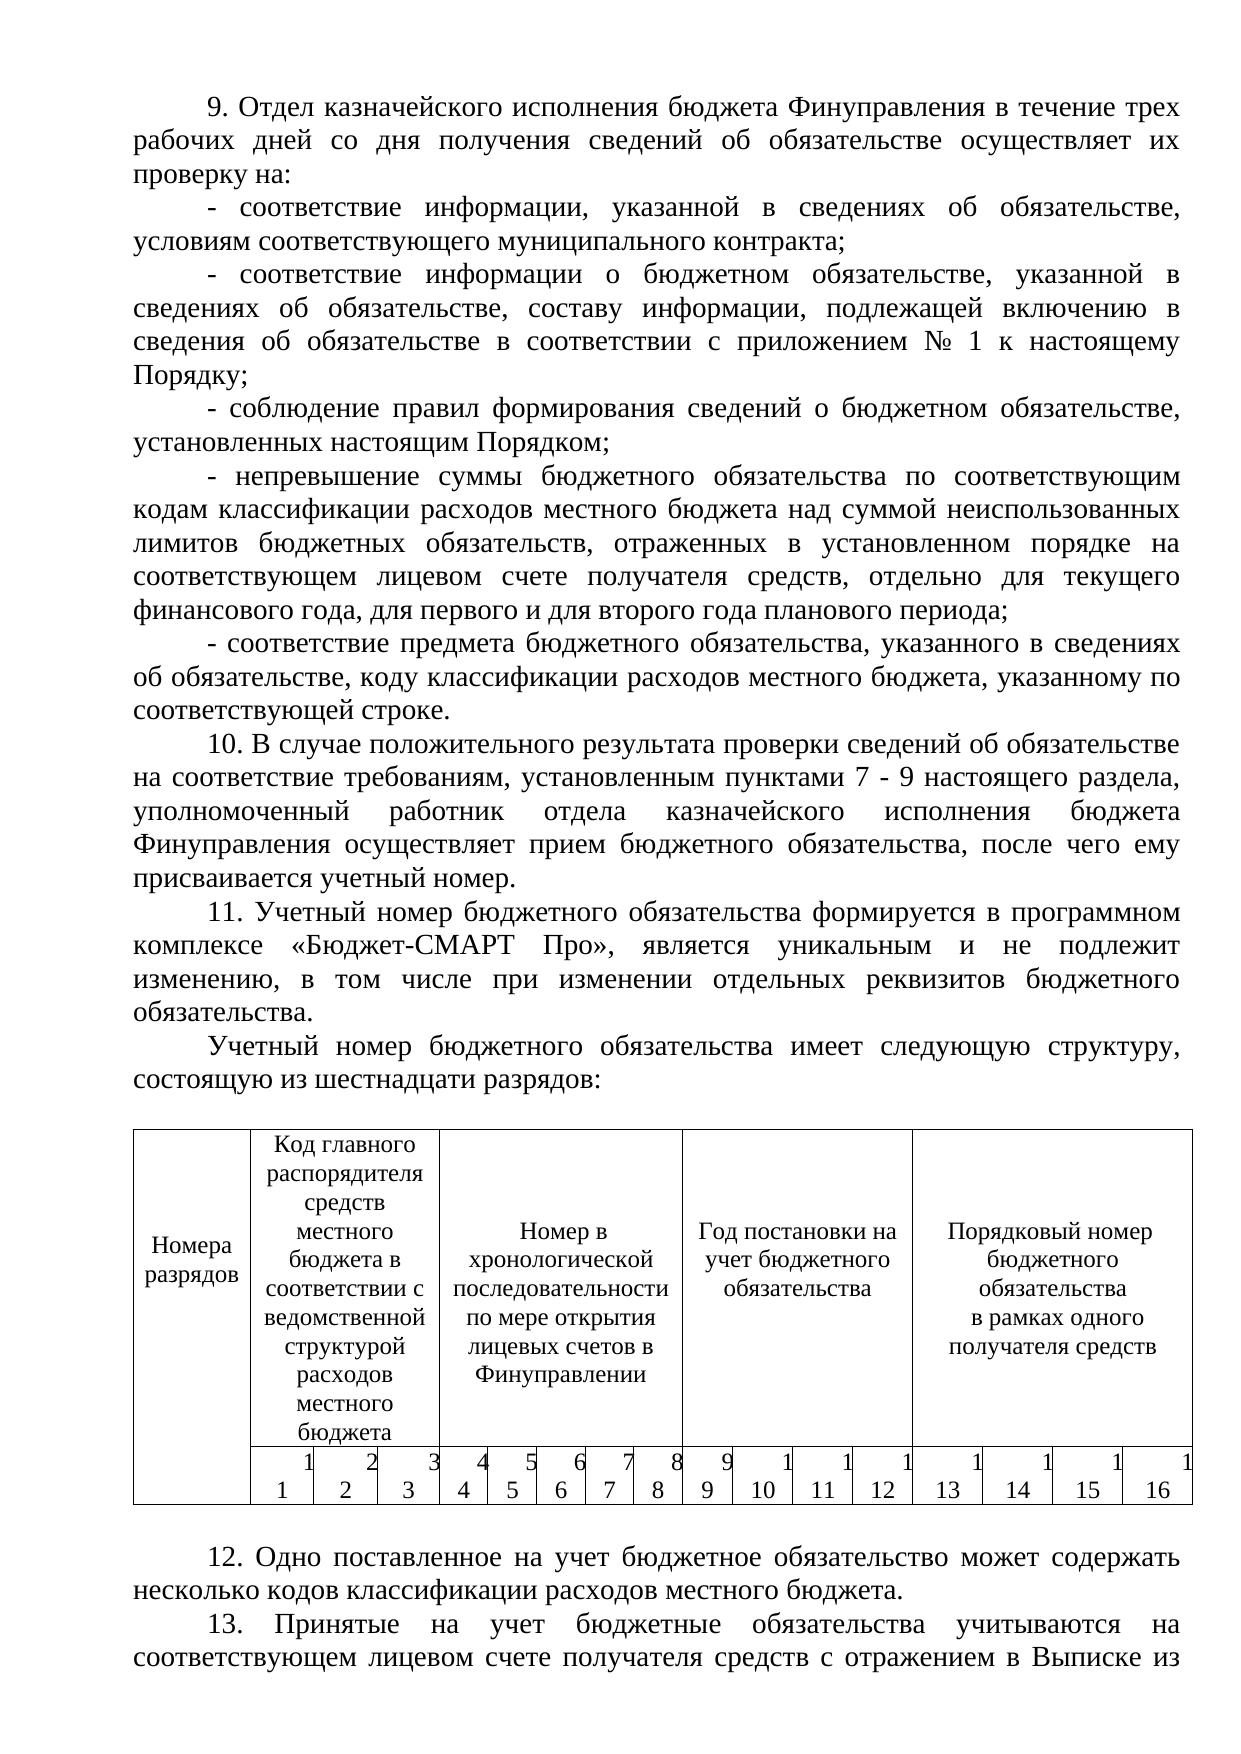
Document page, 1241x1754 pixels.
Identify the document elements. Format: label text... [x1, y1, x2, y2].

table_cell 11 [251, 1447, 313, 1504]
table_cell 33 [378, 1447, 439, 1504]
table_cell 77 [586, 1447, 633, 1504]
text - соответствие информации о бюджетном обязательстве, указанной в сведениях об обязательстве, составу информации, подлежащей включению в сведения об обязательстве в соответствии с приложением № 1 к настоящему Порядку; [133, 256, 1181, 391]
table_header Код главного распорядителя средств местного бюджета в соответствии с ведомственной структурой расходов местного бюджета [251, 1130, 439, 1446]
text 12. Одно поставленное на учет бюджетное обязательство может содержать несколько кодов классификации расходов местного бюджета. [133, 1539, 1181, 1606]
table_cell 66 [537, 1447, 585, 1504]
table_cell 110 [733, 1447, 792, 1504]
table_cell 115 [1053, 1447, 1122, 1504]
table_cell 114 [983, 1447, 1052, 1504]
table_cell 55 [488, 1447, 536, 1504]
table_cell 111 [793, 1447, 852, 1504]
table_cell 99 [683, 1447, 732, 1504]
table_header Год постановки на учет бюджетного обязательства [683, 1130, 912, 1446]
table_cell 22 [314, 1447, 377, 1504]
table_cell 112 [853, 1447, 912, 1504]
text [133, 1606, 1181, 1673]
table_cell 88 [634, 1447, 682, 1504]
table_header Номера разрядов [134, 1130, 250, 1504]
text - непревышение суммы бюджетного обязательства по соответствующим кодам классификации расходов местного бюджета над суммой неиспользованных лимитов бюджетных обязательств, отраженных в установленном порядке на соответствующем лицевом счете получателя средств, отдельно для текущего финансового года, для первого и для второго года планового периода; [133, 458, 1181, 625]
text Учетный номер бюджетного обязательства имеет следующую структуру, состоящую из шестнадцати разрядов: [133, 1028, 1181, 1095]
table_cell 113 [913, 1447, 982, 1504]
text - соответствие предмета бюджетного обязательства, указанного в сведениях об обязательстве, коду классификации расходов местного бюджета, указанному по соответствующей строке. [133, 625, 1181, 726]
text 10. В случае положительного результата проверки сведений об обязательстве на соответствие требованиям, установленным пунктами 7 - 9 настоящего раздела, уполномоченный работник отдела казначейского исполнения бюджета Финуправления осуществляет прием бюджетного обязательства, после чего ему присваивается учетный номер. [133, 726, 1181, 894]
table_header Порядковый номер бюджетного обязательства в рамках одного получателя средств [913, 1130, 1192, 1446]
text 9. Отдел казначейского исполнения бюджета Финуправления в течение трех рабочих дней со дня получения сведений об обязательстве осуществляет их проверку на: [133, 89, 1181, 189]
table_cell 116 [1123, 1447, 1192, 1504]
text - соблюдение правил формирования сведений о бюджетном обязательстве, установленных настоящим Порядком; [133, 391, 1181, 458]
text - соответствие информации, указанной в сведениях об обязательстве, условиям соответствующего муниципального контракта; [133, 189, 1181, 256]
text 11. Учетный номер бюджетного обязательства формируется в программном комплексе «Бюджет-СМАРТ Про», является уникальным и не подлежит изменению, в том числе при изменении отдельных реквизитов бюджетного обязательства. [133, 894, 1181, 1028]
table_header Номер в хронологической последовательности по мере открытия лицевых счетов в Финуправлении [440, 1130, 682, 1446]
table_cell 44 [440, 1447, 487, 1504]
